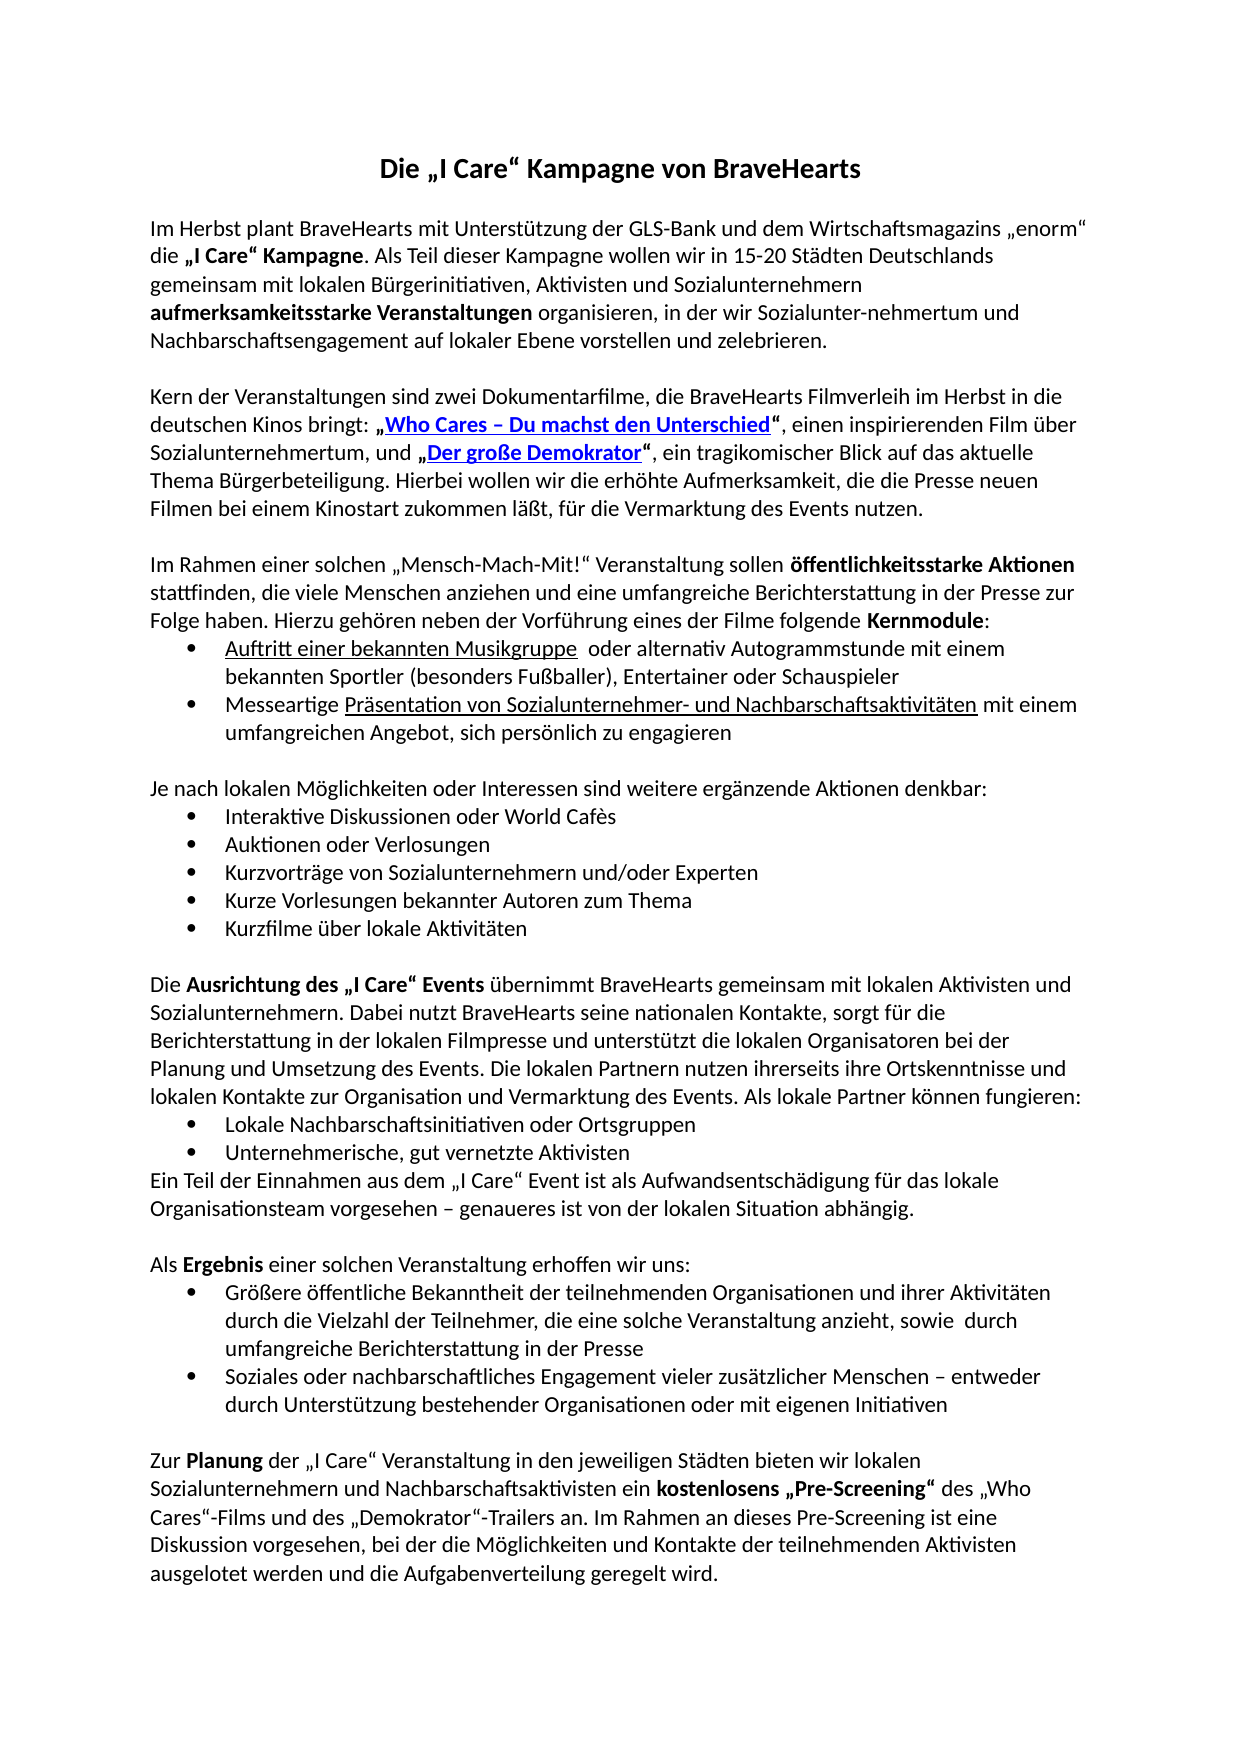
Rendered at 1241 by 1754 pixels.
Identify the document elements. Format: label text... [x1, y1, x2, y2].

text Als Ergebnis einer solchen Veranstaltung erhoffen wir uns: [150, 1250, 1090, 1278]
text Zur Planung der „I Care“ Veranstaltung in den jeweiligen Städten bieten wir lokalen Sozialunternehmern und Nachbarschaftsaktivisten ein kostenlosens „Pre-Screening“ des „Who Cares“-Films und des „Demokrator“-Trailers an. Im Rahmen an dieses Pre-Screening ist eine Diskussion vorgesehen, bei der die Möglichkeiten und Kontakte der teilnehmenden Aktivisten ausgelotet werden und die Aufgabenverteilung geregelt wird. [150, 1447, 1090, 1587]
list Auftritt einer bekannten Musikgruppe oder alternativ Autogrammstunde mit einem bekannten Sportler (besonders Fußballer), Entertainer oder Schauspieler [187, 634, 1090, 690]
text Die „I Care“ Kampagne von BraveHearts [150, 150, 1090, 186]
list Soziales oder nachbarschaftliches Engagement vieler zusätzlicher Menschen – entweder durch Unterstützung bestehender Organisationen oder mit eigenen Initiativen [187, 1362, 1090, 1418]
text Kern der Veranstaltungen sind zwei Dokumentarfilme, die BraveHearts Filmverleih im Herbst in die deutschen Kinos bringt: „Who Cares – Du machst den Unterschied“, einen inspirierenden Film über Sozialunternehmertum, und „Der große Demokrator“, ein tragikomischer Blick auf das aktuelle Thema Bürgerbeteiligung. Hierbei wollen wir die erhöhte Aufmerksamkeit, die die Presse neuen Filmen bei einem Kinostart zukommen läßt, für die Vermarktung des Events nutzen. [150, 382, 1090, 522]
list Lokale Nachbarschaftsinitiativen oder Ortsgruppen [187, 1110, 1090, 1138]
text Die Ausrichtung des „I Care“ Events übernimmt BraveHearts gemeinsam mit lokalen Aktivisten und Sozialunternehmern. Dabei nutzt BraveHearts seine nationalen Kontakte, sorgt für die Berichterstattung in der lokalen Filmpresse und unterstützt die lokalen Organisatoren bei der Planung und Umsetzung des Events. Die lokalen Partnern nutzen ihrerseits ihre Ortskenntnisse und lokalen Kontakte zur Organisation und Vermarktung des Events. Als lokale Partner können fungieren: [150, 970, 1090, 1110]
text Ein Teil der Einnahmen aus dem „I Care“ Event ist als Aufwandsentschädigung für das lokale Organisationsteam vorgesehen – genaueres ist von der lokalen Situation abhängig. [150, 1166, 1090, 1222]
list Messeartige Präsentation von Sozialunternehmer- und Nachbarschaftsaktivitäten mit einem umfangreichen Angebot, sich persönlich zu engagieren [187, 690, 1090, 746]
text Im Rahmen einer solchen „Mensch-Mach-Mit!“ Veranstaltung sollen öffentlichkeitsstarke Aktionen stattfinden, die viele Menschen anziehen und eine umfangreiche Berichterstattung in der Presse zur Folge haben. Hierzu gehören neben der Vorführung eines der Filme folgende Kernmodule: [150, 550, 1090, 634]
list Auktionen oder Verlosungen [187, 830, 1090, 858]
list Größere öffentliche Bekanntheit der teilnehmenden Organisationen und ihrer Aktivitäten durch die Vielzahl der Teilnehmer, die eine solche Veranstaltung anzieht, sowie durch umfangreiche Berichterstattung in der Presse [187, 1278, 1090, 1362]
text Im Herbst plant BraveHearts mit Unterstützung der GLS-Bank und dem Wirtschaftsmagazins „enorm“ die „I Care“ Kampagne. Als Teil dieser Kampagne wollen wir in 15-20 Städten Deutschlands gemeinsam mit lokalen Bürgerinitiativen, Aktivisten und Sozialunternehmern aufmerksamkeitsstarke Veranstaltungen organisieren, in der wir Sozialunter-nehmertum und Nachbarschaftsengagement auf lokaler Ebene vorstellen und zelebrieren. [150, 214, 1090, 354]
list Interaktive Diskussionen oder World Cafès [187, 802, 1090, 830]
list Kurzfilme über lokale Aktivitäten [187, 914, 1090, 942]
list Kurzvorträge von Sozialunternehmern und/oder Experten [187, 858, 1090, 886]
list Unternehmerische, gut vernetzte Aktivisten [187, 1138, 1090, 1166]
list Kurze Vorlesungen bekannter Autoren zum Thema [187, 886, 1090, 914]
text Je nach lokalen Möglichkeiten oder Interessen sind weitere ergänzende Aktionen denkbar: [150, 774, 1090, 802]
